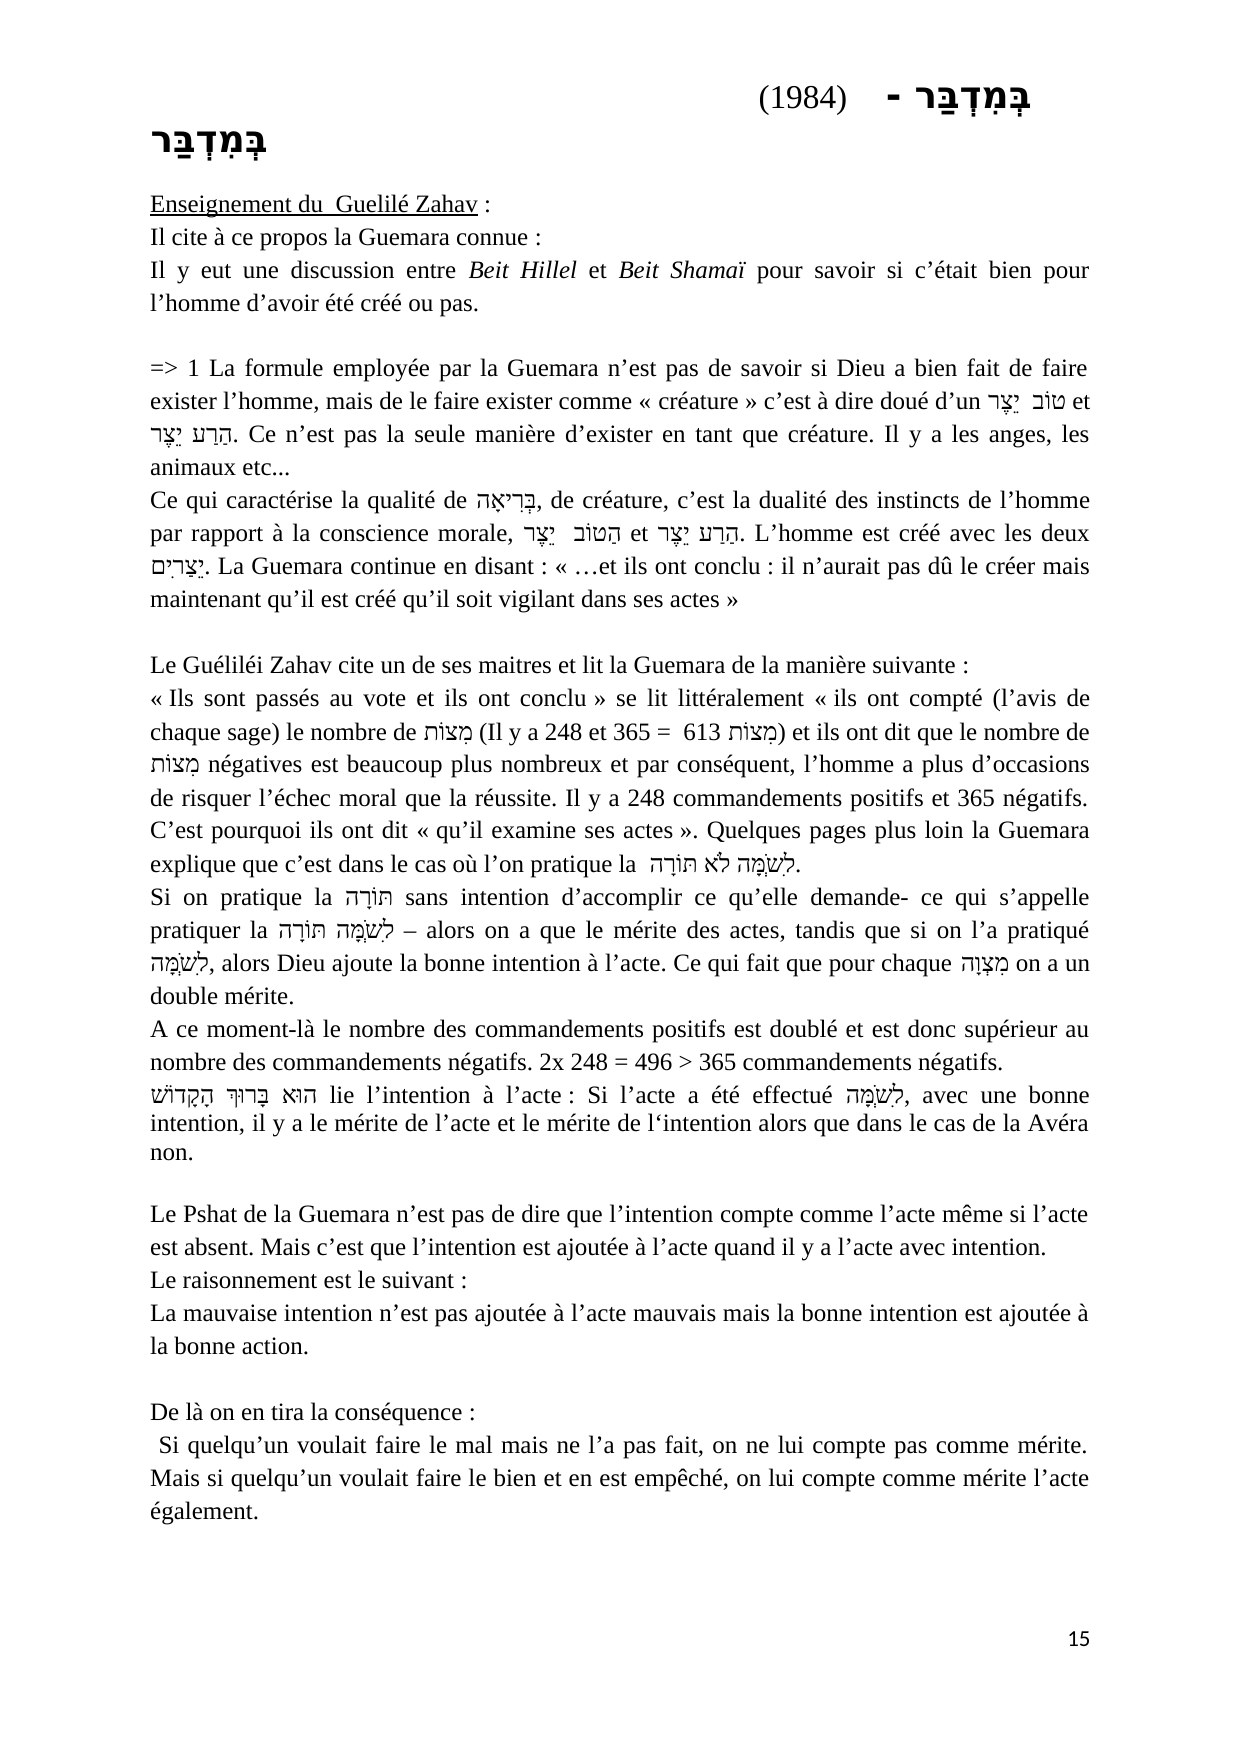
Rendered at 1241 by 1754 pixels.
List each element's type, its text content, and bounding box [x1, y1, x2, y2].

text A ce moment-là le nombre des commandements positifs est doublé et est donc supérieur au nombre des commandements négatifs. 2x 248 = 496 > 365 commandements négatifs. [150, 1014, 1090, 1076]
text Si quelqu’un voulait faire le mal mais ne l’a pas fait, on ne lui compte pas comme mérite. Mais si quelqu’un voulait faire le bien et en est empêché, on lui compte comme mérite l’acte également. [150, 1430, 1090, 1525]
text => 1 La formule employée par la Guemara n’est pas de savoir si Dieu a bien fait de faire exister l’homme, mais de le faire exister comme « créature » c’est à dire doué d’un טוֹב יֵצֶר et הַרַע יֵצֶר. Ce n’est pas la seule manière d’exister en tant que créature. Il y a les anges, les animaux etc... [150, 353, 1090, 481]
text De là on en tira la conséquence : [150, 1397, 1090, 1426]
text Si on pratique la תּוֹרָה sans intention d’accomplir ce qu’elle demande- ce qui s’appelle pratiquer la לִשְׁמָּה תּוֹרָה – alors on a que le mérite des actes, tandis que si on l’a pratiqué לִשְׁמָּה, alors Dieu ajoute la bonne intention à l’acte. Ce qui fait que pour chaque מִצְוָה on a un double mérite. [150, 882, 1090, 1009]
text Il cite à ce propos la Guemara connue : [150, 222, 1090, 251]
text הוּא בָּרוּךְ הָקָדוֹשׁ lie l’intention à l’acte : Si l’acte a été effectué לִשְׁמָּה, avec une bonne intention, il y a le mérite de l’acte et le mérite de l‘intention alors que dans le cas de la Avéra non. [150, 1080, 1090, 1166]
text Ce qui caractérise la qualité de בְּרִיאָה, de créature, c’est la dualité des instincts de l’homme par rapport à la conscience morale, הַטוֹב יֵצֶר et הַרַע יֵצֶר. L’homme est créé avec les deux יֵצַרִים. La Guemara continue en disant : « …et ils ont conclu : il n’aurait pas dû le créer mais maintenant qu’il est créé qu’il soit vigilant dans ses actes » [150, 485, 1090, 613]
text Le raisonnement est le suivant : [150, 1265, 1090, 1294]
text La mauvaise intention n’est pas ajoutée à l’acte mauvais mais la bonne intention est ajoutée à la bonne action. [150, 1298, 1090, 1360]
text Le Guéliléi Zahav cite un de ses maitres et lit la Guemara de la manière suivante : [150, 651, 1090, 679]
text Il y eut une discussion entre Beit Hillel et Beit Shamaï pour savoir si c’était bien pour l’homme d’avoir été créé ou pas. [150, 255, 1090, 317]
text Le Pshat de la Guemara n’est pas de dire que l’intention compte comme l’acte même si l’acte est absent. Mais c’est que l’intention est ajoutée à l’acte quand il y a l’acte avec intention. [150, 1199, 1090, 1261]
text Enseignement du Guelilé Zahav : [150, 189, 1090, 218]
text « Ils sont passés au vote et ils ont conclu » se lit littéralement « ils ont compté (l’avis de chaque sage) le nombre de מִצוֹת (Il y a 248 et 365 = 613 מִצוֹת) et ils ont dit que le nombre de מִצוֹת négatives est beaucoup plus nombreux et par conséquent, l’homme a plus d’occasions de risquer l’échec moral que la réussite. Il y a 248 commandements positifs et 365 négatifs. C’est pourquoi ils ont dit « qu’il examine ses actes ». Quelques pages plus loin la Guemara explique que c’est dans le cas où l’on pratique la לִשְׁמָּה לֹא תּוֹרָה. [150, 683, 1090, 877]
